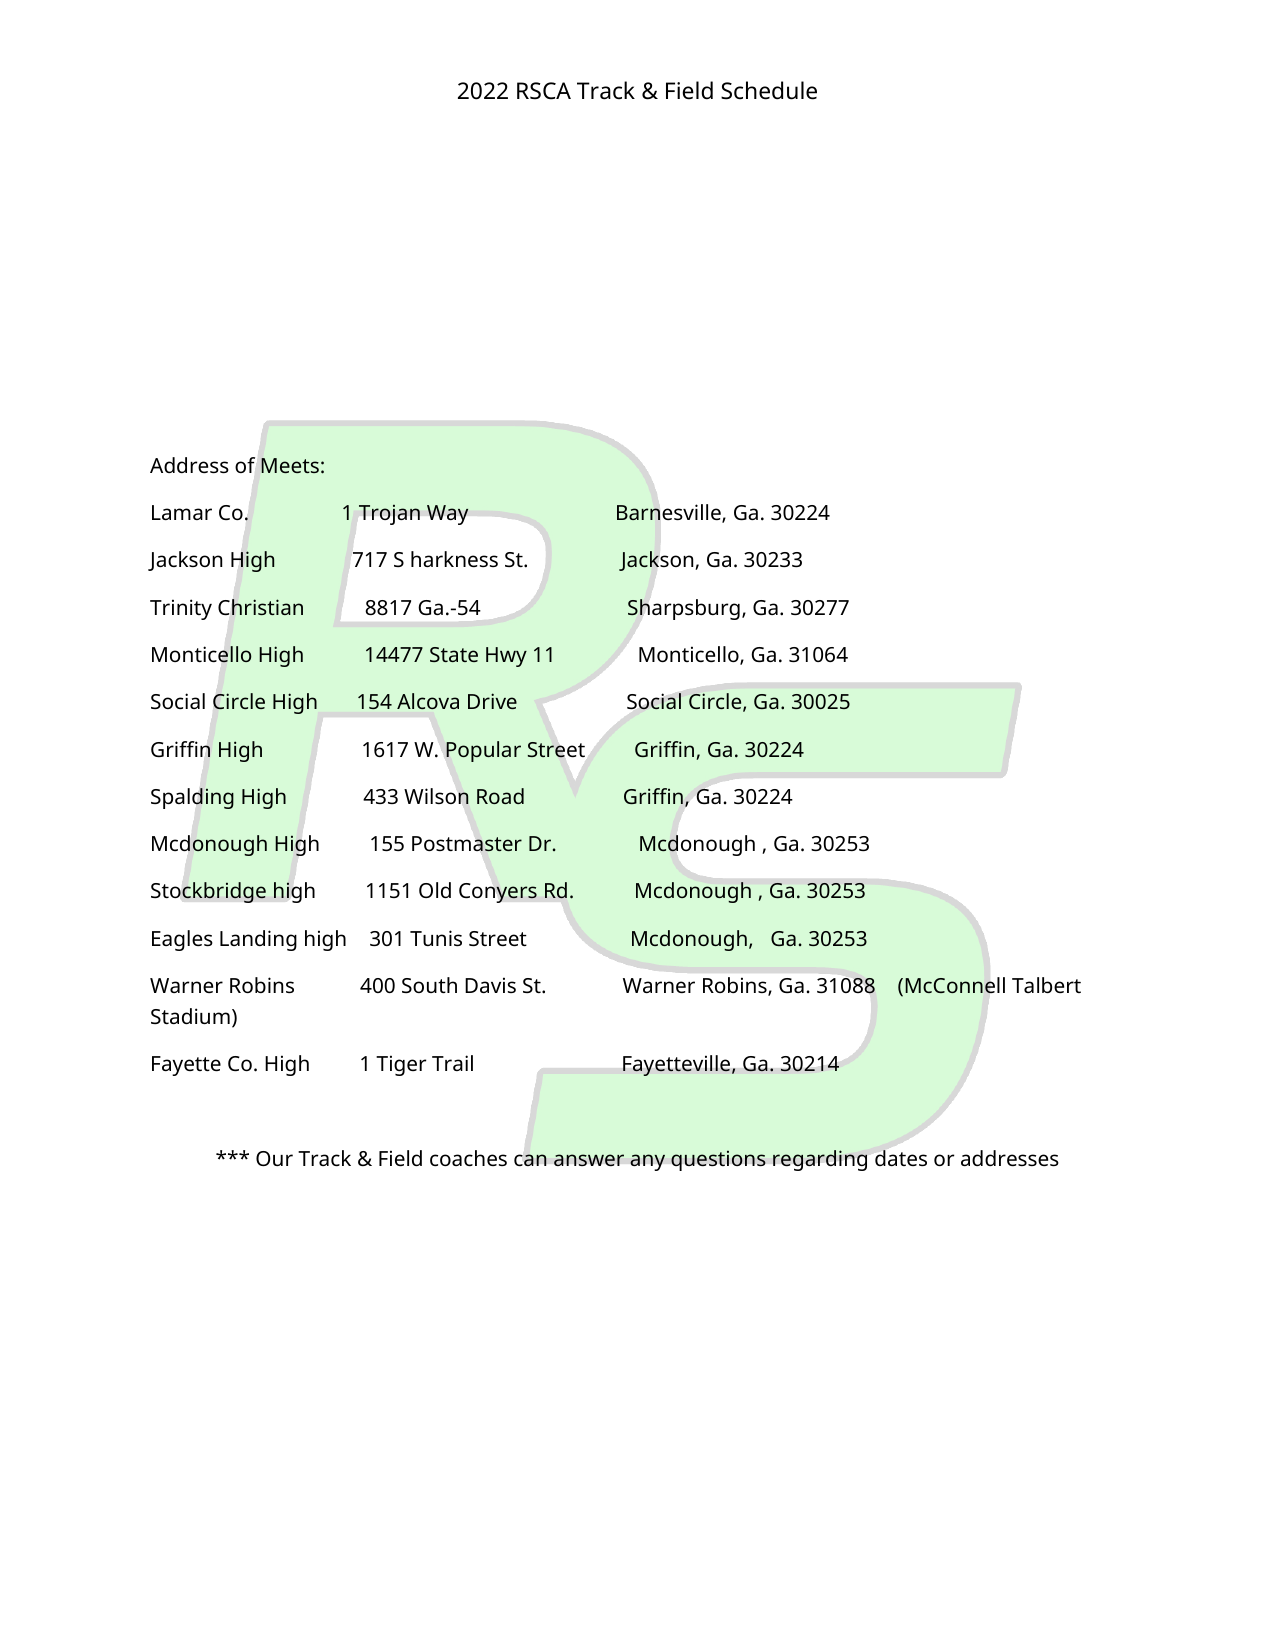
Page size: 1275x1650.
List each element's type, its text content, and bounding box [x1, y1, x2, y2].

text Warner Robins 400 South Davis St. Warner Robins, Ga. 31088 (McConnell Talbert Stadium) [150, 971, 1125, 1030]
text Fayette Co. High 1 Tiger Trail Fayetteville, Ga. 30214 [150, 1049, 1125, 1077]
text Lamar Co. 1 Trojan Way Barnesville, Ga. 30224 [150, 498, 1125, 527]
text Spalding High 433 Wilson Road Griffin, Ga. 30224 [150, 782, 1125, 810]
text Trinity Christian 8817 Ga.-54 Sharpsburg, Ga. 30277 [150, 593, 1125, 621]
text Mcdonough High 155 Postmaster Dr. Mcdonough , Ga. 30253 [150, 829, 1125, 858]
text Eagles Landing high 301 Tunis Street Mcdonough, Ga. 30253 [150, 924, 1125, 952]
text *** Our Track & Field coaches can answer any questions regarding dates or addresses [150, 1144, 1125, 1172]
text Monticello High 14477 State Hwy 11 Monticello, Ga. 31064 [150, 640, 1125, 668]
text Social Circle High 154 Alcova Drive Social Circle, Ga. 30025 [150, 687, 1125, 716]
text Jackson High 717 S harkness St. Jackson, Ga. 30233 [150, 546, 1125, 574]
text Griffin High 1617 W. Popular Street Griffin, Ga. 30224 [150, 735, 1125, 763]
text Address of Meets: [150, 451, 1125, 479]
text Stockbridge high 1151 Old Conyers Rd. Mcdonough , Ga. 30253 [150, 877, 1125, 905]
